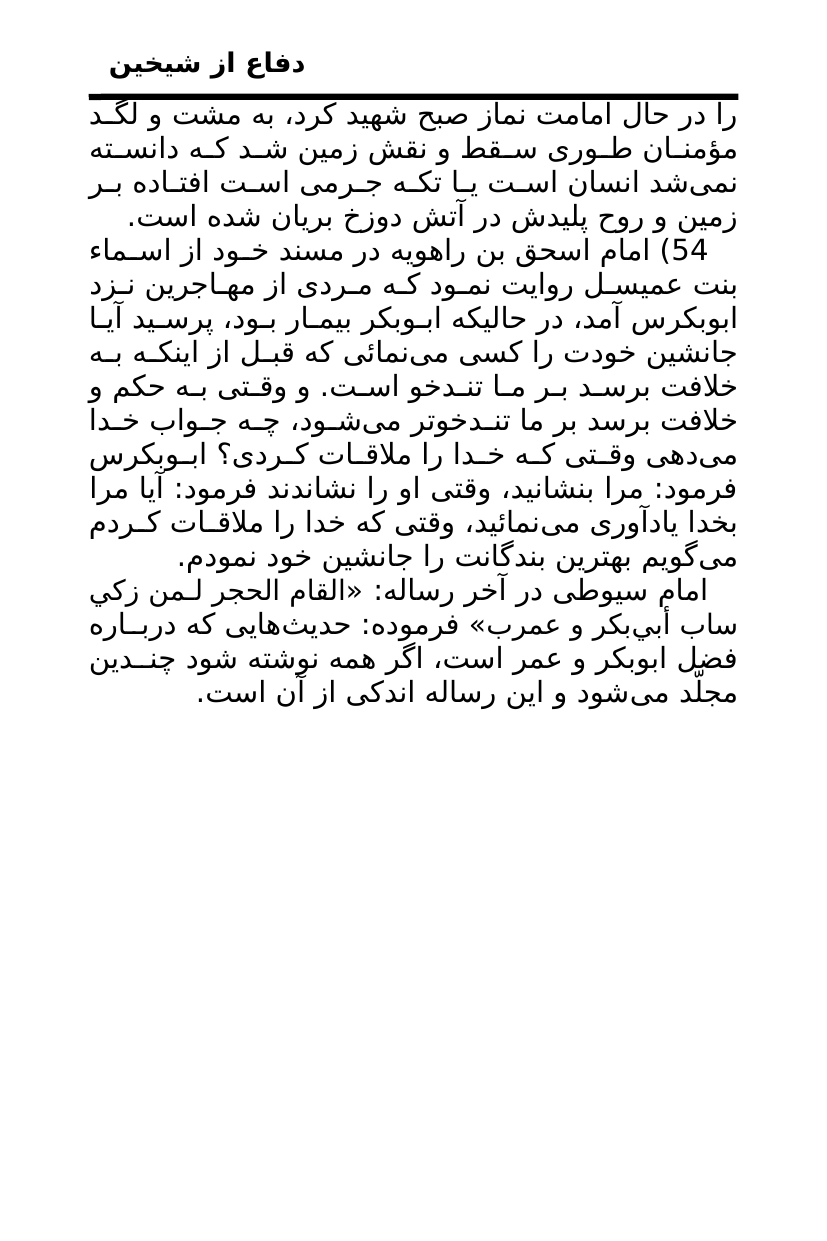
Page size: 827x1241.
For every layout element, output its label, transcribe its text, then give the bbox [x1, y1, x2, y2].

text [89, 98, 738, 233]
text امام سیوطی در آخر رساله: «القام الحجر لـمن زكي ساب أبي‌بكر و عمرب» فرموده: حدیث‌هایی که درباره فضل ابوبکر و عمر است، اگر همه نوشته شود چندین مجلّد می‌شود و این رساله اندکی از آن است. [89, 573, 738, 709]
text 54) امام اسحق بن راهویه در مسند خود از اسماء بنت عمیسل روایت نمود که مردی از مهاجرین نزد ابوبکرس آمد، در حالیکه ابوبکر بیمار بود، پرسید آیا جانشین خودت را کسی می‌نمائی که قبل از اینکه به خلافت برسد بر ما تندخو است. و وقتی به حکم و خلافت برسد بر ما تندخوتر می‌شود، چه جواب خدا می‌دهی وقتی که خدا را ملاقات کردی؟ ابوبکرس فرمود: مرا بنشانید، وقتی او را نشاندند فرمود: آیا مرا بخدا یادآوری می‌نمائید، وقتی که خدا را ملاقات کردم می‌گویم بهترین بندگانت را جانشین خود نمودم. [89, 233, 738, 573]
